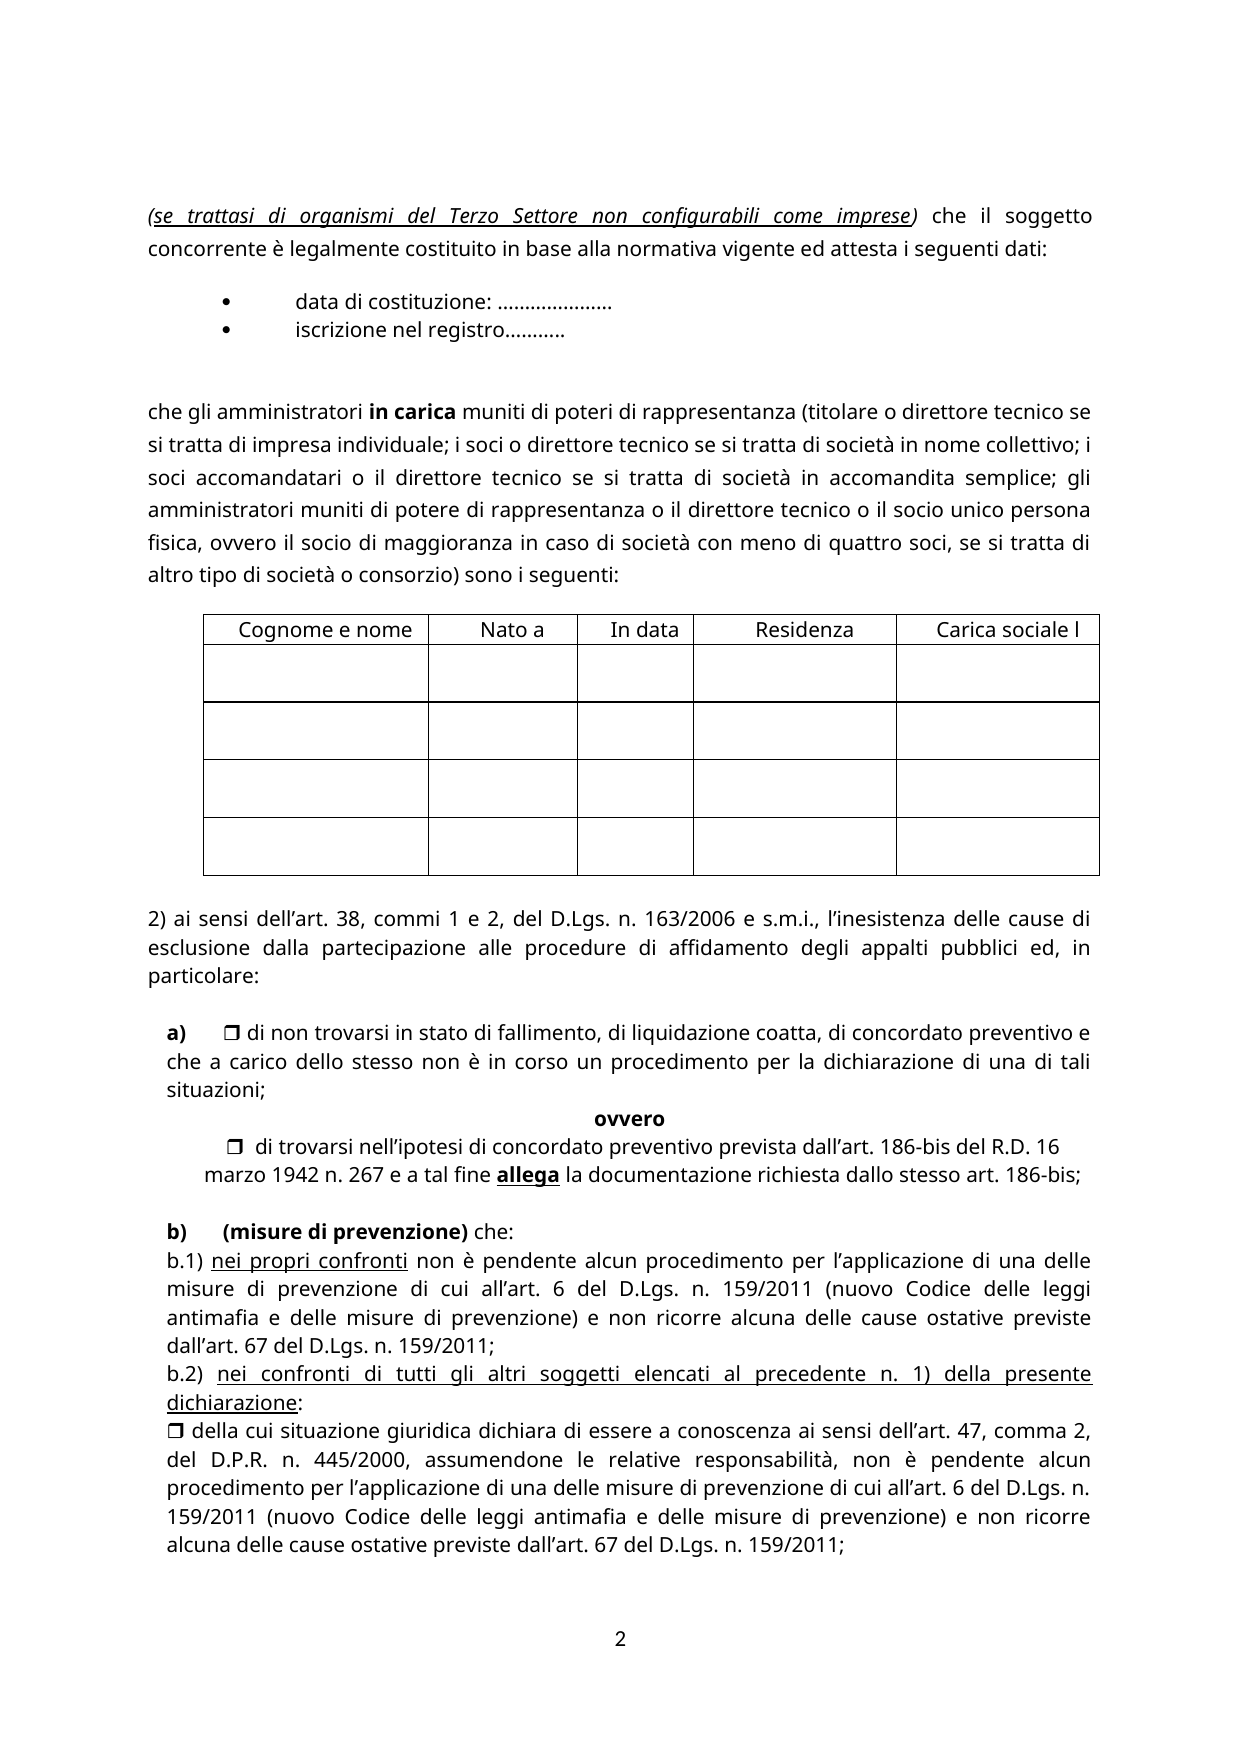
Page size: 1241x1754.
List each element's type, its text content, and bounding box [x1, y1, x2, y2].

table_cell [694, 760, 896, 817]
table_header Cognome e nome [204, 615, 428, 643]
list di non trovarsi in stato di fallimento, di liquidazione coatta, di concordato preventivo e che a carico dello stesso non è in corso un procedimento per la dichiarazione di una di tali situazioni; [166, 1018, 1092, 1104]
table_cell [429, 818, 577, 875]
text (se trattasi di organismi del Terzo Settore non configurabili come imprese) che il soggetto concorrente è legalmente costituito in base alla normativa vigente ed attesta i seguenti dati: [148, 201, 1092, 262]
table_cell [204, 760, 428, 817]
table_cell [578, 760, 693, 817]
table_cell [897, 703, 1099, 759]
text 2) ai sensi dell’art. 38, commi 1 e 2, del D.Lgs. n. 163/2006 e s.m.i., l’inesistenza delle cause di esclusione dalla partecipazione alle procedure di affidamento degli appalti pubblici ed, in particolare: [148, 904, 1092, 990]
table_cell [578, 818, 693, 875]
table_cell [204, 703, 428, 759]
text b.2) nei confronti di tutti gli altri soggetti elencati al precedente n. 1) della presente dichiarazione: [166, 1359, 1092, 1416]
table_cell [897, 760, 1099, 817]
list che gli amministratori in carica muniti di poteri di rappresentanza (titolare o direttore tecnico se si tratta di impresa individuale; i soci o direttore tecnico se si tratta di società in nome collettivo; i soci accomandatari o il direttore tecnico se si tratta di società in accomandita semplice; gli amministratori muniti di potere di rappresentanza o il direttore tecnico o il socio unico persona fisica, ovvero il socio di maggioranza in caso di società con meno di quattro soci, se si tratta di altro tipo di società o consorzio) sono i seguenti: [148, 397, 1092, 589]
table_cell [694, 645, 896, 701]
table_cell [429, 645, 577, 701]
list (misure di prevenzione) che: [166, 1217, 1092, 1246]
table_cell [429, 703, 577, 759]
table_cell [694, 818, 896, 875]
text di trovarsi nell’ipotesi di concordato preventivo prevista dall’art. 186-bis del R.D. 16 marzo 1942 n. 267 e a tal fine allega la documentazione richiesta dallo stesso art. 186-bis; [204, 1132, 1092, 1189]
table_header Carica sociale l [897, 615, 1099, 643]
table_header In data [578, 615, 693, 643]
table_cell [897, 645, 1099, 701]
table_cell [694, 703, 896, 759]
list iscrizione nel registro……….. [148, 316, 1092, 344]
text b.1) nei propri confronti non è pendente alcun procedimento per l’applicazione di una delle misure di prevenzione di cui all’art. 6 del D.Lgs. n. 159/2011 (nuovo Codice delle leggi antimafia e delle misure di prevenzione) e non ricorre alcuna delle cause ostative previste dall’art. 67 del D.Lgs. n. 159/2011; [166, 1246, 1092, 1359]
table_header Residenza [694, 615, 896, 643]
table_cell [429, 760, 577, 817]
text ovvero [166, 1104, 1092, 1132]
list data di costituzione: ………………… [148, 287, 1092, 316]
table_cell [204, 645, 428, 701]
table_cell [578, 703, 693, 759]
table_cell [204, 818, 428, 875]
table_cell [897, 818, 1099, 875]
table_header Nato a [429, 615, 577, 643]
table_cell [578, 645, 693, 701]
text della cui situazione giuridica dichiara di essere a conoscenza ai sensi dell’art. 47, comma 2, del D.P.R. n. 445/2000, assumendone le relative responsabilità, non è pendente alcun procedimento per l’applicazione di una delle misure di prevenzione di cui all’art. 6 del D.Lgs. n. 159/2011 (nuovo Codice delle leggi antimafia e delle misure di prevenzione) e non ricorre alcuna delle cause ostative previste dall’art. 67 del D.Lgs. n. 159/2011; [166, 1416, 1092, 1559]
